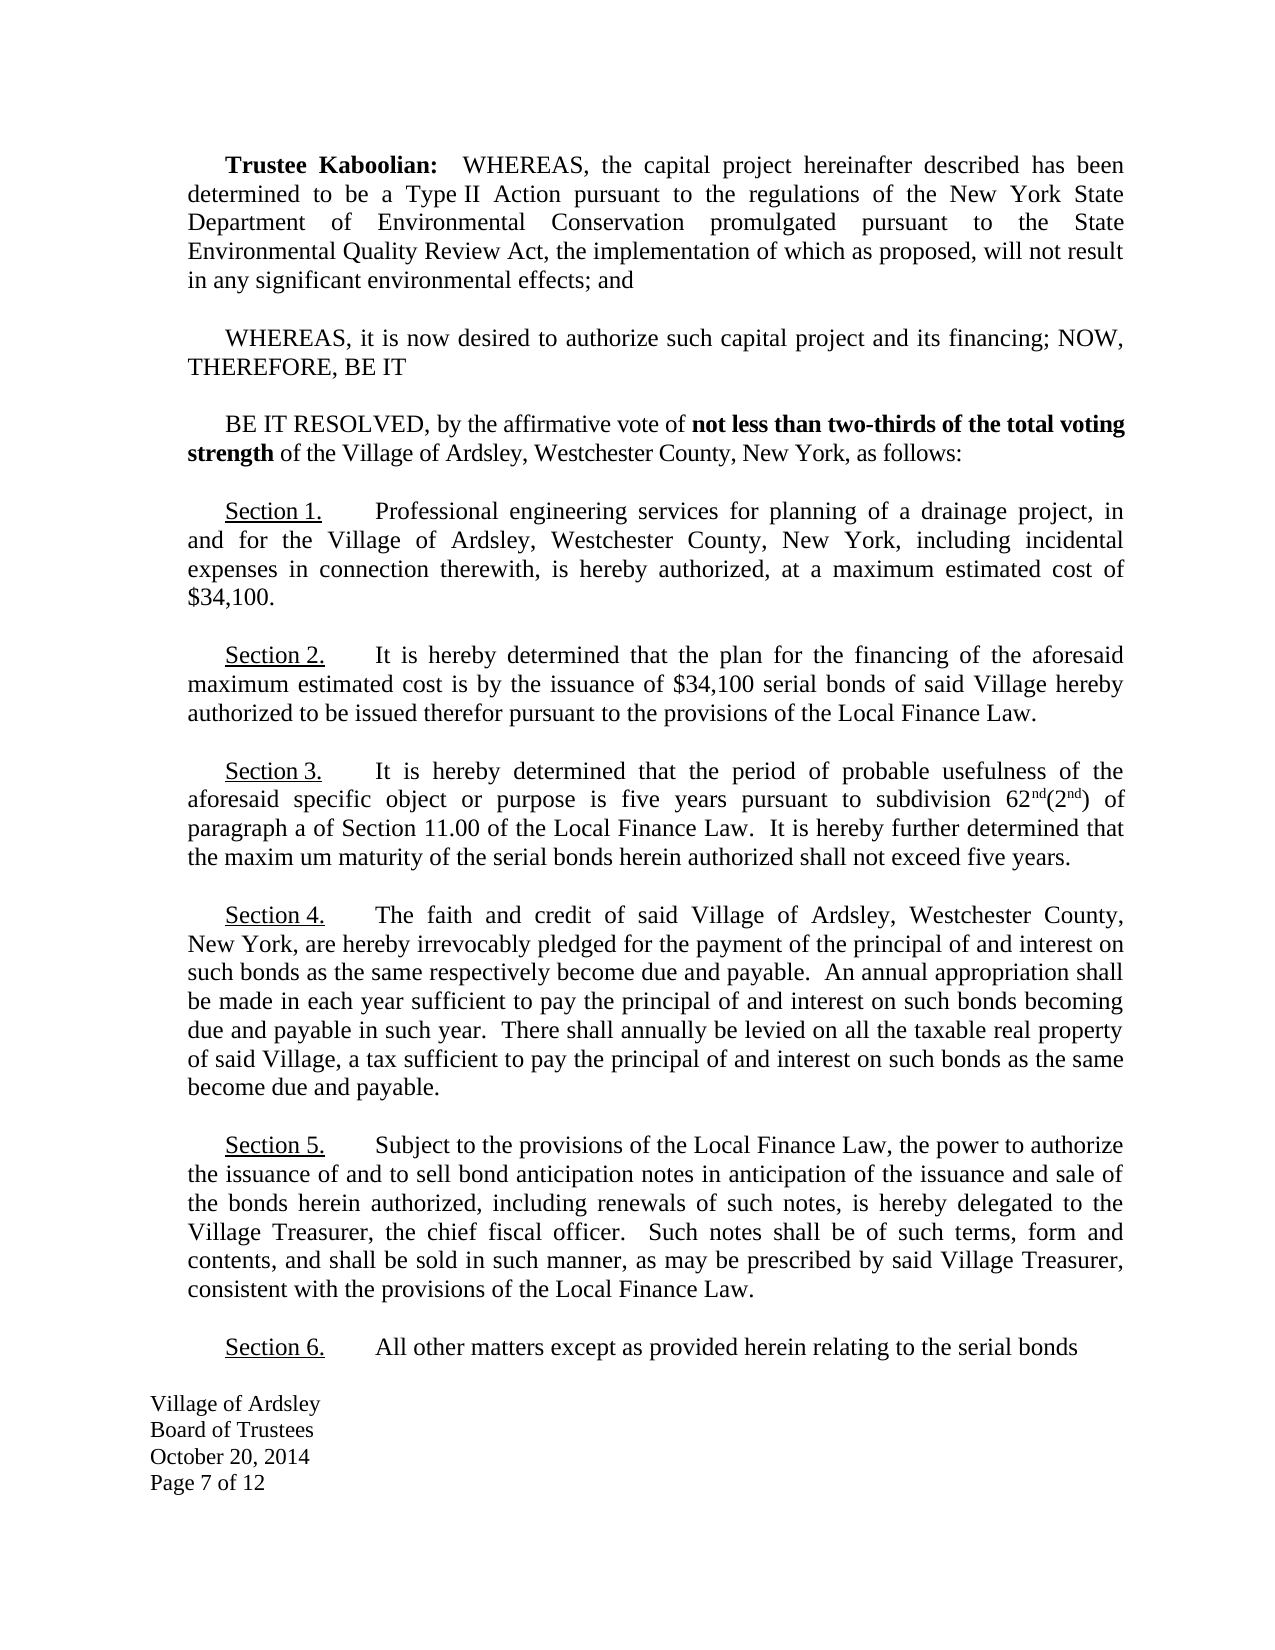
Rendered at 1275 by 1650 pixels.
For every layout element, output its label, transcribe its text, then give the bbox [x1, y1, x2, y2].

text BE IT RESOLVED, by the affirmative vote of not less than two-thirds of the total voting strength of the Village of Ardsley, Westchester County, New York, as follows: [187, 409, 1125, 467]
text Section 1. Professional engineering services for planning of a drainage project, in and for the Village of Ardsley, Westchester County, New York, including incidental expenses in connection therewith, is hereby authorized, at a maximum estimated cost of $34,100. [187, 496, 1125, 611]
text Section 6. All other matters except as provided herein relating to the serial bonds [187, 1332, 1125, 1361]
text WHEREAS, it is now desired to authorize such capital project and its financing; NOW, THEREFORE, BE IT [187, 323, 1125, 380]
text Section 3. It is hereby determined that the period of probable usefulness of the aforesaid specific object or purpose is five years pursuant to subdivision 62nd(2nd) of paragraph a of Section 11.00 of the Local Finance Law. It is hereby further determined that the maxim um maturity of the serial bonds herein authorized shall not exceed five years. [187, 756, 1125, 871]
text Trustee Kaboolian: WHEREAS, the capital project hereinafter described has been determined to be a Type II Action pursuant to the regulations of the New York State Department of Environmental Conservation promulgated pursuant to the State Environmental Quality Review Act, the implementation of which as proposed, will not result in any significant environmental effects; and [187, 150, 1125, 294]
text October 20, 2014 [150, 1443, 1125, 1469]
text Village of Ardsley [150, 1390, 1125, 1416]
text Section 5. Subject to the provisions of the Local Finance Law, the power to authorize the issuance of and to sell bond anticipation notes in anticipation of the issuance and sale of the bonds herein authorized, including renewals of such notes, is hereby delegated to the Village Treasurer, the chief fiscal officer. Such notes shall be of such terms, form and contents, and shall be sold in such manner, as may be prescribed by said Village Treasurer, consistent with the provisions of the Local Finance Law. [187, 1130, 1125, 1303]
text Section 2. It is hereby determined that the plan for the financing of the aforesaid maximum estimated cost is by the issuance of $34,100 serial bonds of said Village hereby authorized to be issued therefor pursuant to the provisions of the Local Finance Law. [187, 640, 1125, 727]
text Board of Trustees [150, 1416, 1125, 1443]
text Page 7 of 12 [150, 1469, 1125, 1495]
text Section 4. The faith and credit of said Village of Ardsley, Westchester County, New York, are hereby irrevocably pledged for the payment of the principal of and interest on such bonds as the same respectively become due and payable. An annual appropriation shall be made in each year sufficient to pay the principal of and interest on such bonds becoming due and payable in such year. There shall annually be levied on all the taxable real property of said Village, a tax sufficient to pay the principal of and interest on such bonds as the same become due and payable. [187, 900, 1125, 1101]
